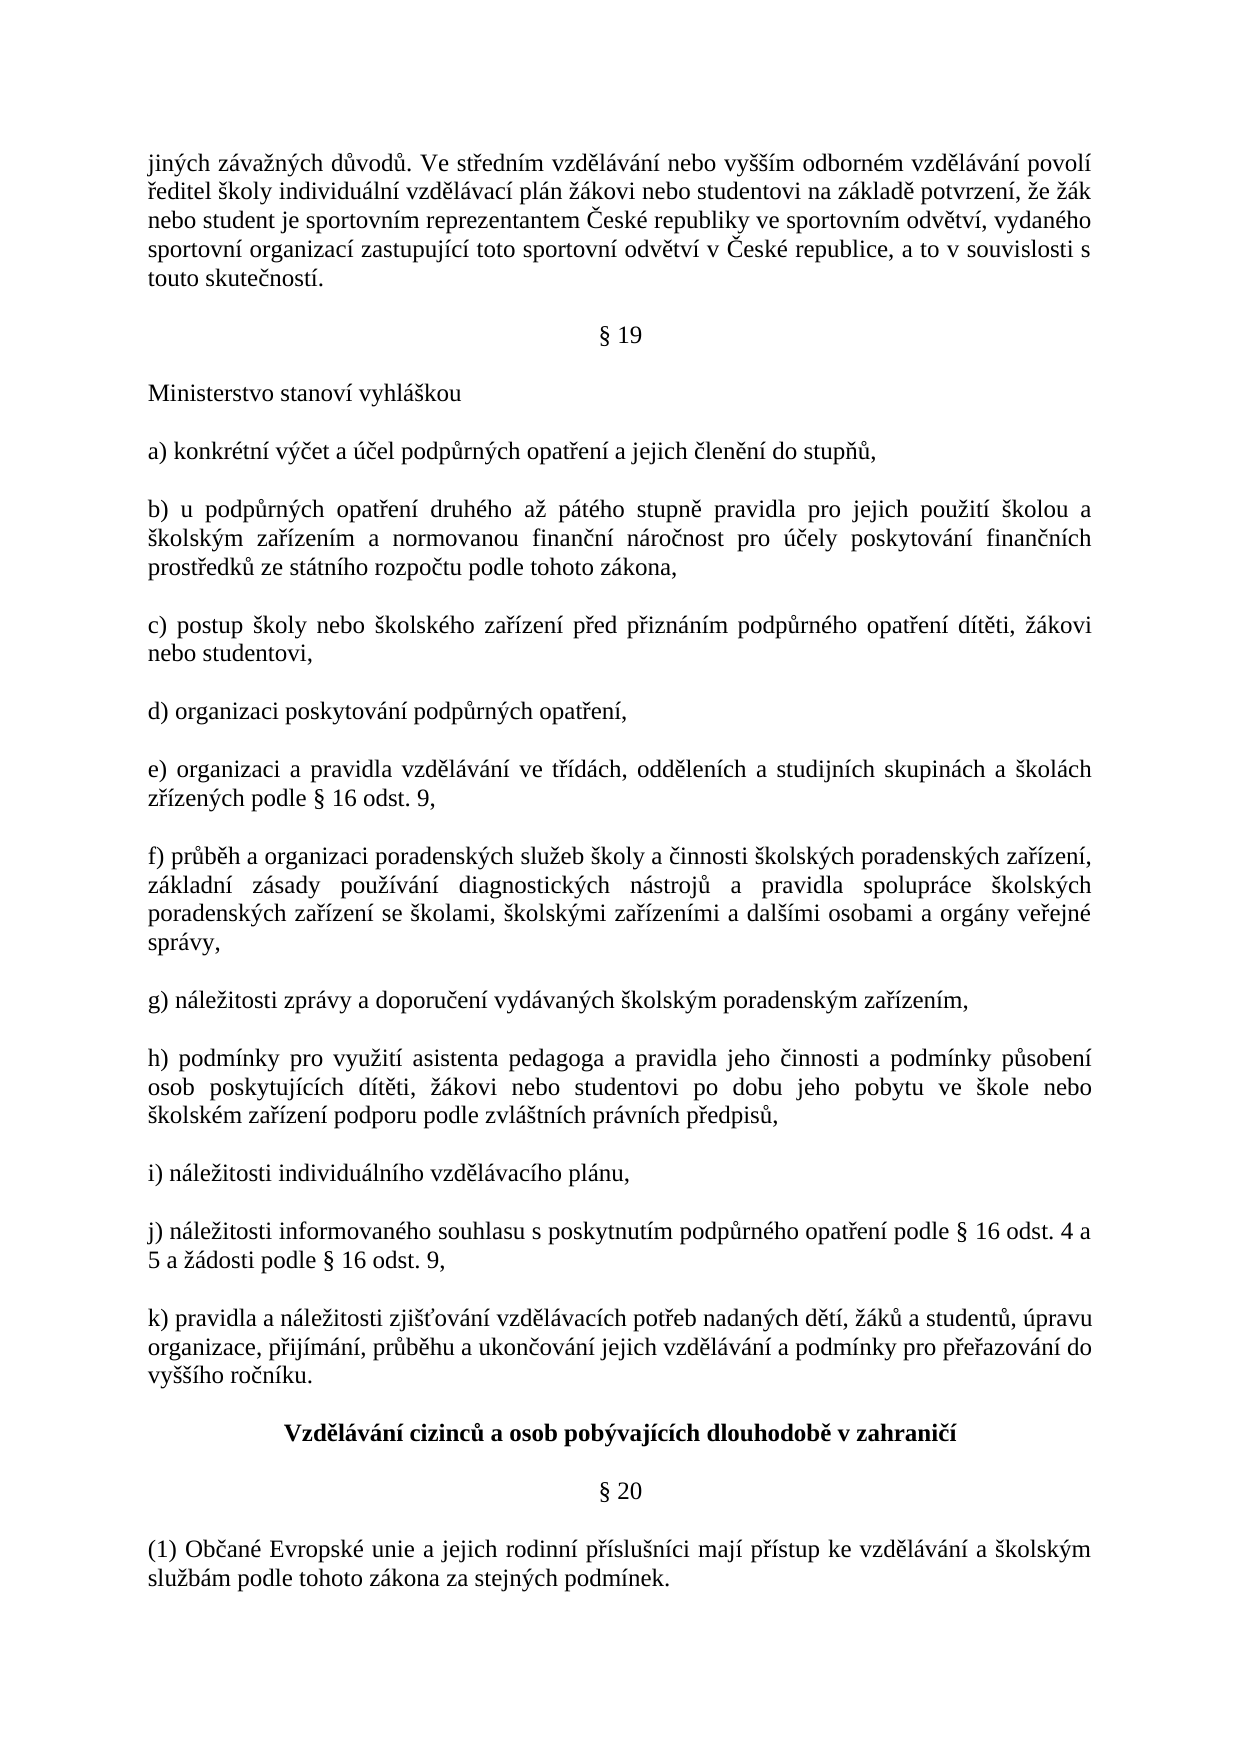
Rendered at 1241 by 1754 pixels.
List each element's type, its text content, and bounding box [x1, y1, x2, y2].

text b) u podpůrných opatření druhého až pátého stupně pravidla pro jejich použití školou a školským zařízením a normovanou finanční náročnost pro účely poskytování finančních prostředků ze státního rozpočtu podle tohoto zákona, [148, 494, 1093, 581]
text § 20 [148, 1476, 1093, 1505]
text d) organizaci poskytování podpůrných opatření, [148, 696, 1093, 725]
text (1) Občané Evropské unie a jejich rodinní příslušníci mají přístup ke vzdělávání a školským službám podle tohoto zákona za stejných podmínek. [148, 1534, 1093, 1592]
text a) konkrétní výčet a účel podpůrných opatření a jejich členění do stupňů, [148, 436, 1093, 465]
text g) náležitosti zprávy a doporučení vydávaných školským poradenským zařízením, [148, 985, 1093, 1014]
text i) náležitosti individuálního vzdělávacího plánu, [148, 1158, 1093, 1187]
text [148, 148, 1093, 291]
text § 19 [148, 321, 1093, 349]
text c) postup školy nebo školského zařízení před přiznáním podpůrného opatření dítěti, žákovi nebo studentovi, [148, 610, 1093, 667]
text f) průběh a organizaci poradenských služeb školy a činnosti školských poradenských zařízení, základní zásady používání diagnostických nástrojů a pravidla spolupráce školských poradenských zařízení se školami, školskými zařízeními a dalšími osobami a orgány veřejné správy, [148, 841, 1093, 956]
text j) náležitosti informovaného souhlasu s poskytnutím podpůrného opatření podle § 16 odst. 4 a 5 a žádosti podle § 16 odst. 9, [148, 1216, 1093, 1274]
text h) podmínky pro využití asistenta pedagoga a pravidla jeho činnosti a podmínky působení osob poskytujících dítěti, žákovi nebo studentovi po dobu jeho pobytu ve škole nebo školském zařízení podporu podle zvláštních právních předpisů, [148, 1043, 1093, 1129]
text e) organizaci a pravidla vzdělávání ve třídách, odděleních a studijních skupinách a školách zřízených podle § 16 odst. 9, [148, 754, 1093, 812]
text Ministerstvo stanoví vyhláškou [148, 378, 1093, 407]
text Vzdělávání cizinců a osob pobývajících dlouhodobě v zahraničí [148, 1418, 1093, 1447]
text k) pravidla a náležitosti zjišťování vzdělávacích potřeb nadaných dětí, žáků a studentů, úpravu organizace, přijímání, průběhu a ukončování jejich vzdělávání a podmínky pro přeřazování do vyššího ročníku. [148, 1303, 1093, 1389]
